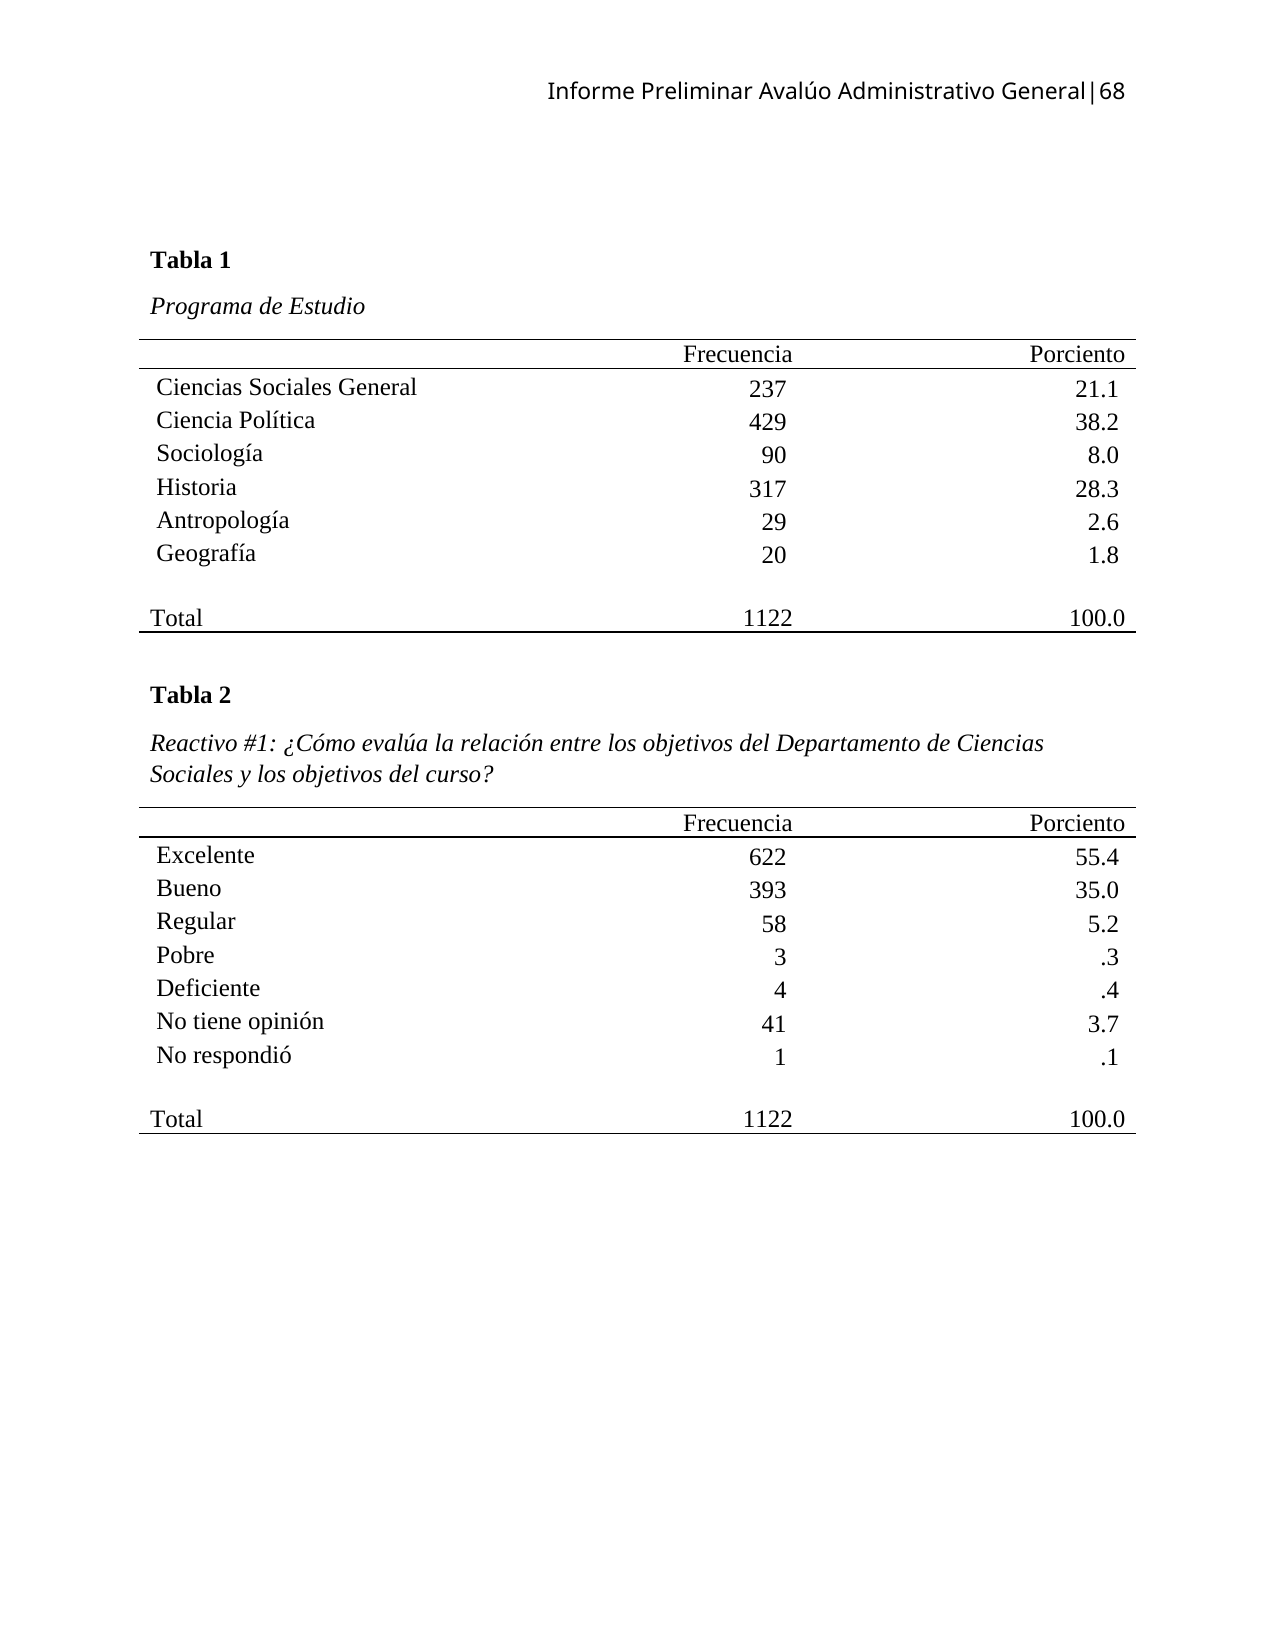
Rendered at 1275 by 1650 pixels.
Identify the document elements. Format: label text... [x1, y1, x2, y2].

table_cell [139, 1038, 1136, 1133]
text Reactivo #1: ¿Cómo evalúa la relación entre los objetivos del Departamento de Ciencias Sociales y los objetivos del curso? [150, 728, 1125, 788]
text Tabla 2 [150, 680, 1125, 709]
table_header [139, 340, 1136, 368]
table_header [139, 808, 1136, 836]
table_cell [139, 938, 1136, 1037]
text Programa de Estudio [150, 291, 1125, 319]
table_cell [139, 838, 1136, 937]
text Tabla 1 [150, 245, 1125, 274]
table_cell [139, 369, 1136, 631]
